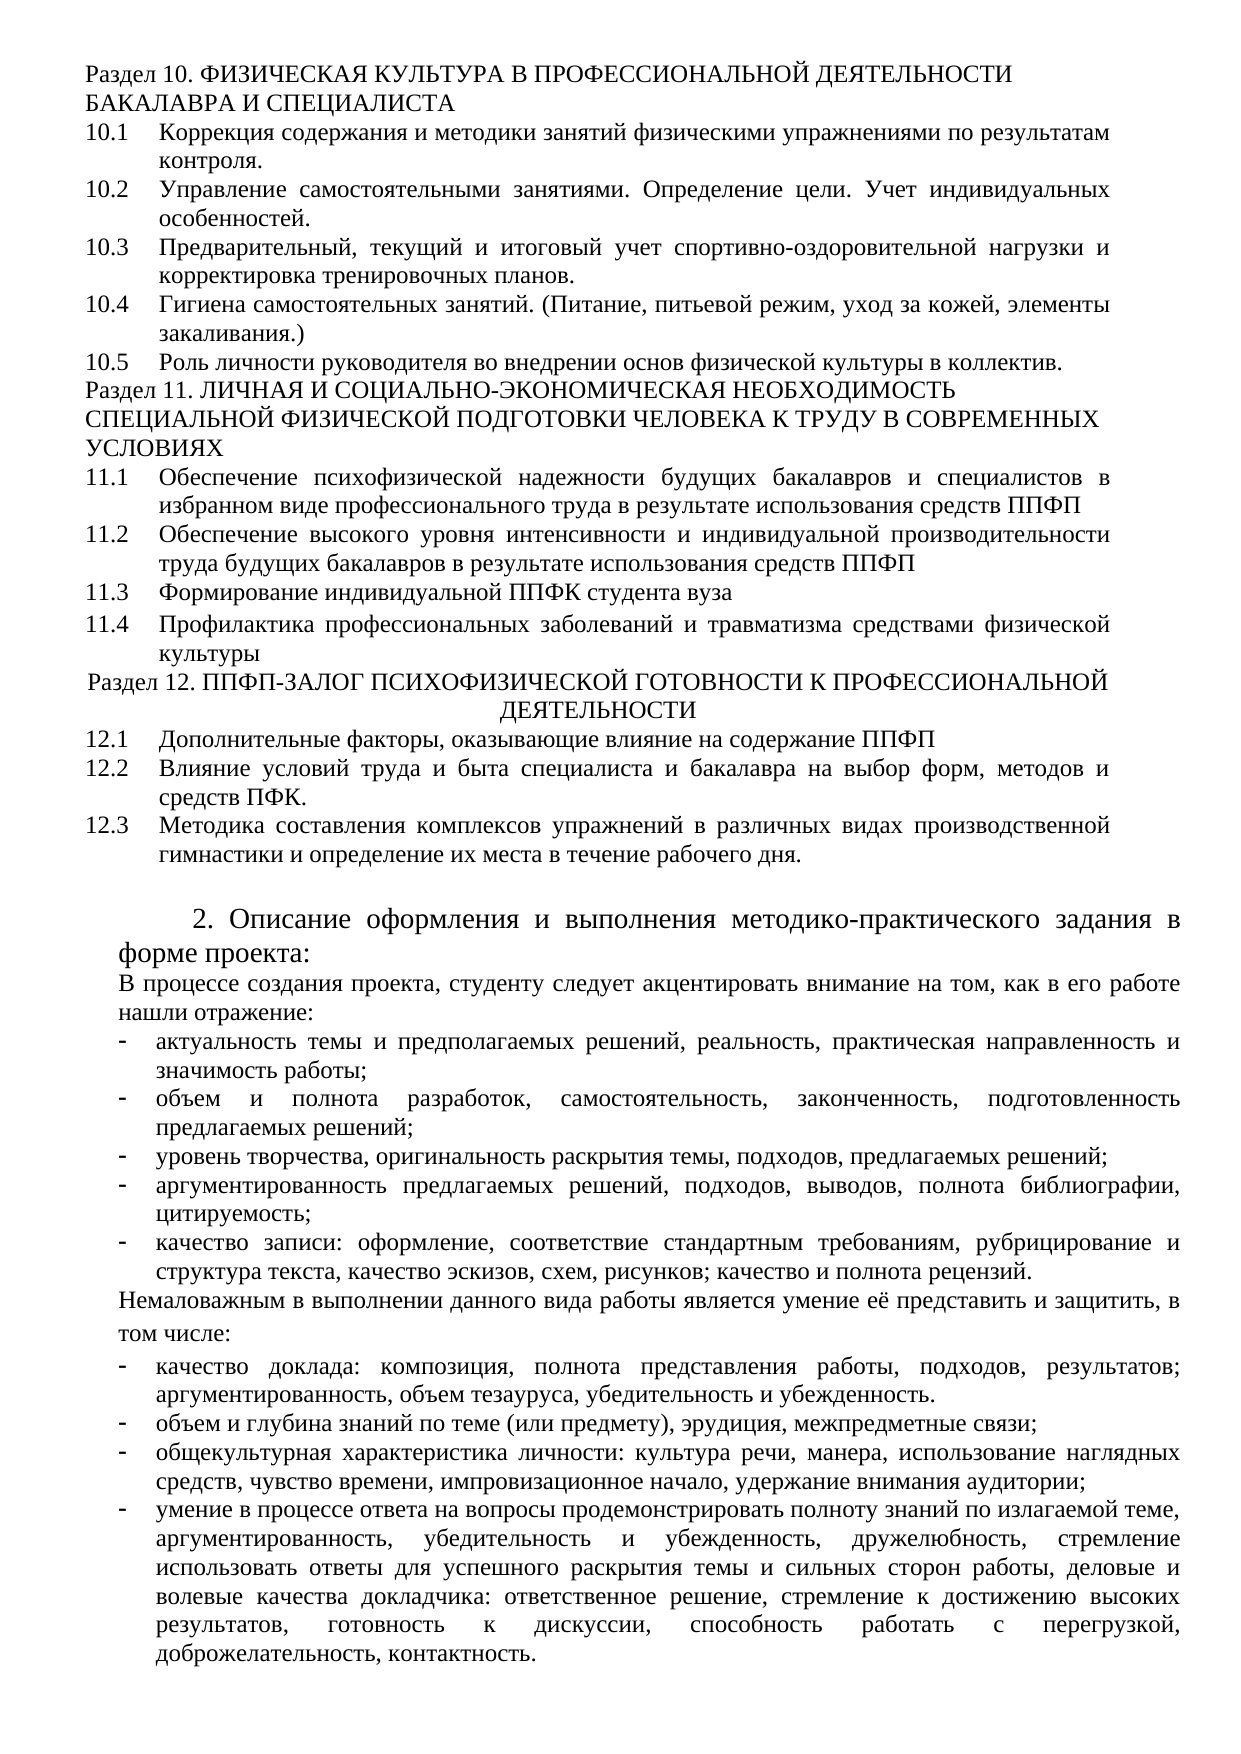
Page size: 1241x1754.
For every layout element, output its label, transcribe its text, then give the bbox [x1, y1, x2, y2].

list объем и полнота разработок, самостоятельность, законченность, подготовленность предлагаемых решений; [118, 1083, 1181, 1141]
list актуальность темы и предполагаемых решений, реальность, практическая направленность и значимость работы; [118, 1026, 1181, 1083]
list уровень творчества, оригинальность раскрытия темы, подходов, предлагаемых решений; [118, 1141, 1181, 1170]
text Немаловажным в выполнении данного вида работы является умение её представить и защитить, в том числе: [118, 1285, 1181, 1347]
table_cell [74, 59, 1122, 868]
text В процессе создания проекта, студенту следует акцентировать внимание на том, как в его работе нашли отражение: [118, 968, 1181, 1026]
list общекультурная характеристика личности: культура речи, манера, использование наглядных средств, чувство времени, импровизационное начало, удержание внимания аудитории; [118, 1437, 1181, 1494]
list умение в процессе ответа на вопросы продемонстрировать полноту знаний по излагаемой теме, аргументированность, убедительность и убежденность, дружелюбность, стремление использовать ответы для успешного раскрытия темы и сильных сторон работы, деловые и волевые качества докладчика: ответственное решение, стремление к достижению высоких результатов, готовность к дискуссии, способность работать с перегрузкой, доброжелательность, контактность. [118, 1494, 1181, 1667]
list объем и глубина знаний по теме (или предмету), эрудиция, межпредметные связи; [118, 1408, 1181, 1437]
list качество доклада: композиция, полнота представления работы, подходов, результатов; аргументированность, объем тезауруса, убедительность и убежденность. [118, 1351, 1181, 1408]
list качество записи: оформление, соответствие стандартным требованиям, рубрицирование и структура текста, качество эскизов, схем, рисунков; качество и полнота рецензий. [118, 1227, 1181, 1285]
text 2. Описание оформления и выполнения методико-практического задания в форме проекта: [118, 901, 1181, 968]
list аргументированность предлагаемых решений, подходов, выводов, полнота библиографии, цитируемость; [118, 1170, 1181, 1227]
